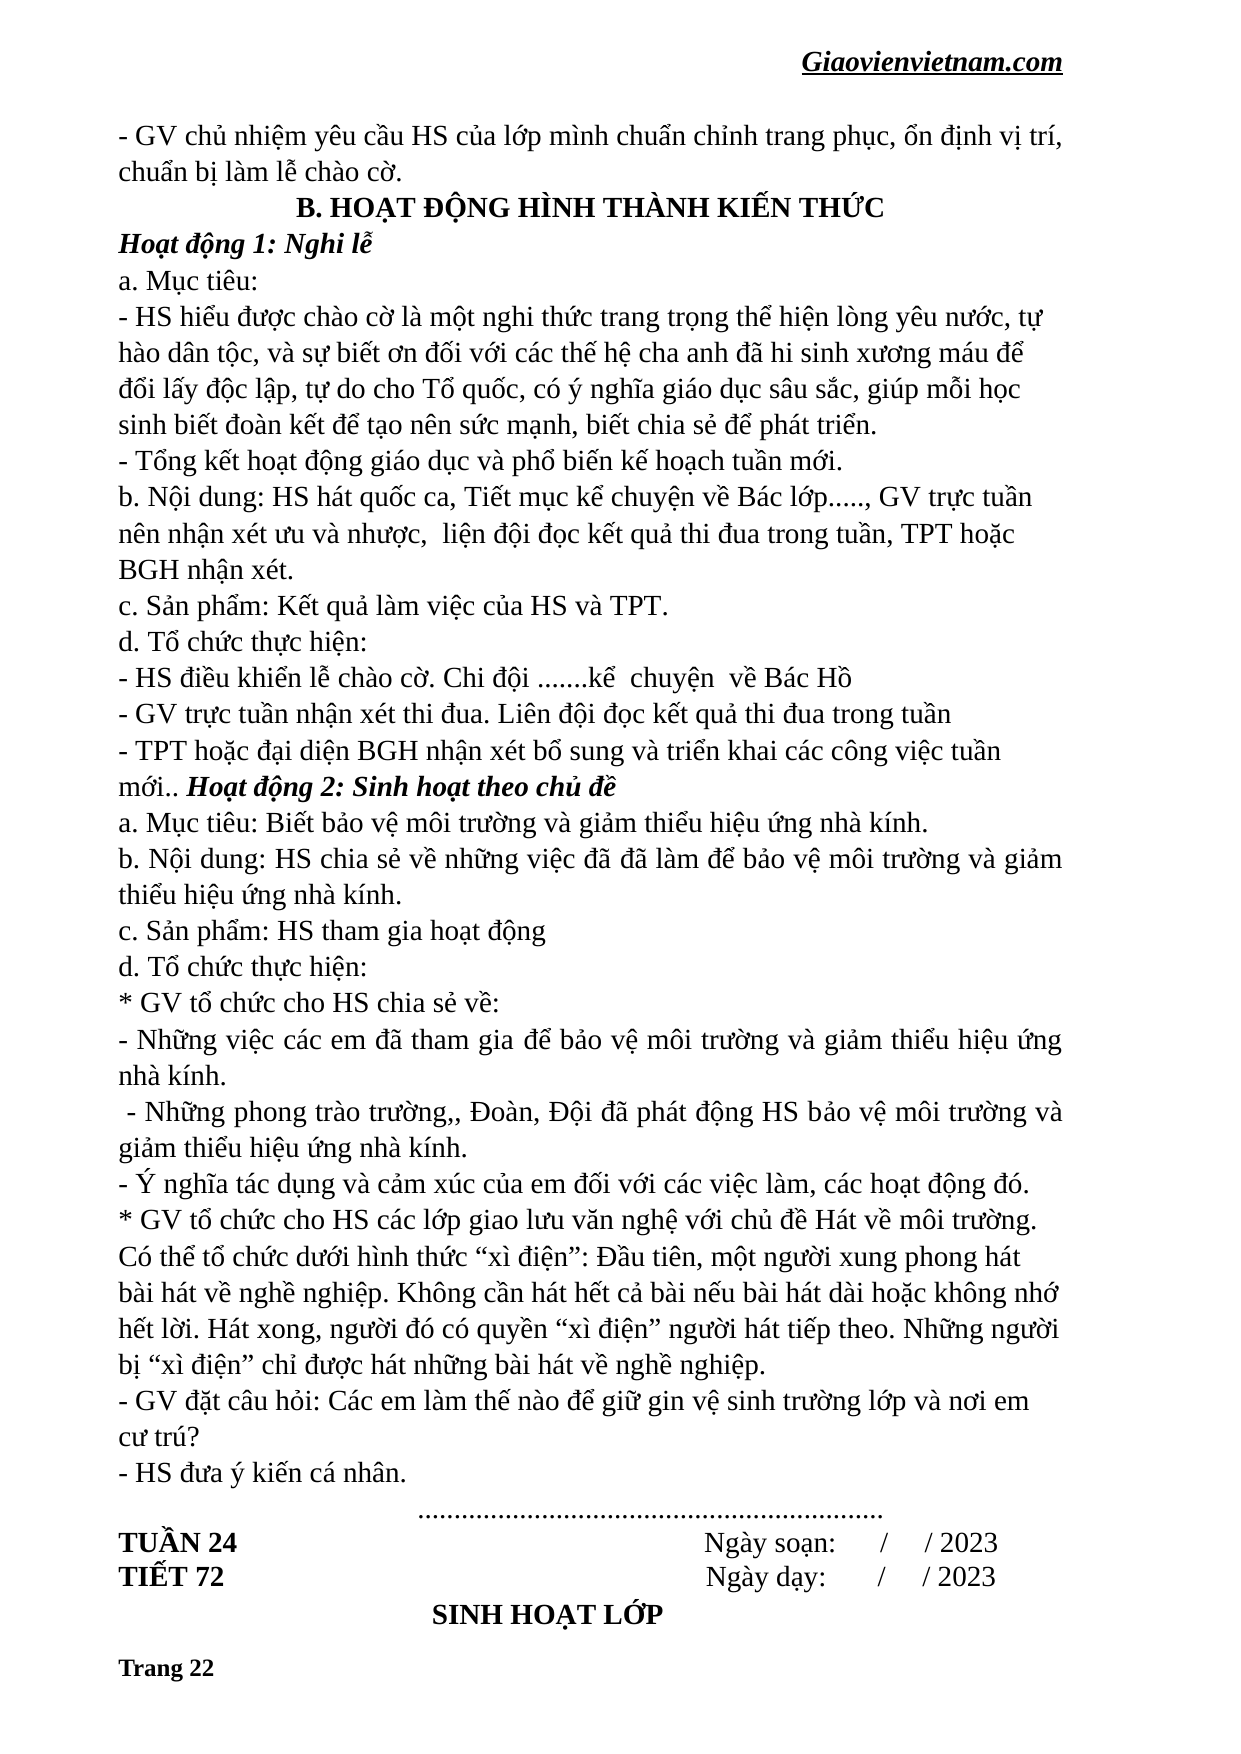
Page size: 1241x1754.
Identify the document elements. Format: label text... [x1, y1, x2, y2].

text - Những phong trào trường,, Đoàn, Đội đã phát động HS bảo vệ môi trường và giảm thiểu hiệu ứng nhà kính. [118, 1094, 1063, 1164]
text d. Tổ chức thực hiện: [118, 949, 1063, 983]
text - Tổng kết hoạt động giáo dục và phổ biến kế hoạch tuần mới. [118, 443, 1063, 477]
text - GV đặt câu hỏi: Các em làm thế nào để giữ gin vệ sinh trường lớp và nơi em cư trú? [118, 1383, 1063, 1453]
text - GV chủ nhiệm yêu cầu HS của lớp mình chuẩn chỉnh trang phục, ổn định vị trí, chuẩn bị làm lễ chào cờ. [118, 118, 1063, 188]
text - HS điều khiển lễ chào cờ. Chi đội .......kể chuyện về Bác Hồ [118, 660, 1063, 694]
text - Những việc các em đã tham gia để bảo vệ môi trường và giảm thiểu hiệu ứng nhà kính. [118, 1022, 1063, 1091]
text TIẾT 72 Ngày dạy: / / 2023 [118, 1559, 1063, 1592]
text - HS hiểu được chào cờ là một nghi thức trang trọng thể hiện lòng yêu nước, tự hào dân tộc, và sự biết ơn đối với các thế hệ cha anh đã hi sinh xương máu để đổi lấy độc lập, tự do cho Tổ quốc, có ý nghĩa giáo dục sâu sắc, giúp mỗi học sinh biết đoàn kết để tạo nên sức mạnh, biết chia sẻ để phát triển. [118, 299, 1063, 441]
text Hoạt động 1: Nghi lễ [118, 227, 1063, 260]
text ................................................................ [118, 1492, 1063, 1525]
text d. Tổ chức thực hiện: [118, 624, 1063, 658]
text * GV tổ chức cho HS chia sẻ về: [118, 986, 1063, 1019]
text b. Nội dung: HS chia sẻ về những việc đã đã làm để bảo vệ môi trường và giảm thiểu hiệu ứng nhà kính. [118, 841, 1063, 911]
text - Ý nghĩa tác dụng và cảm xúc của em đối với các việc làm, các hoạt động đó. [118, 1166, 1063, 1200]
text c. Sản phẩm: Kết quả làm việc của HS và TPT. [118, 588, 1063, 622]
text - HS đưa ý kiến cá nhân. [118, 1456, 1063, 1489]
text TUẦN 24 Ngày soạn: / / 2023 [118, 1525, 1063, 1559]
text a. Mục tiêu: [118, 263, 1063, 296]
text * GV tổ chức cho HS các lớp giao lưu văn nghệ với chủ đề Hát về môi trường. Có thể tổ chức dưới hình thức “xì điện”: Đầu tiên, một người xung phong hát bài hát về nghề nghiệp. Không cần hát hết cả bài nếu bài hát dài hoặc không nhớ hết lời. Hát xong, người đó có quyền “xì điện” người hát tiếp theo. Những người bị “xì điện” chỉ được hát những bài hát về nghề nghiệp. [118, 1202, 1063, 1381]
text a. Mục tiêu: Biết bảo vệ môi trường và giảm thiểu hiệu ứng nhà kính. [118, 805, 1063, 838]
text B. HOẠT ĐỘNG HÌNH THÀNH KIẾN THỨC [118, 190, 1063, 224]
text - GV trực tuần nhận xét thi đua. Liên đội đọc kết quả thi đua trong tuần [118, 696, 1063, 730]
text c. Sản phẩm: HS tham gia hoạt động [118, 913, 1063, 947]
text - TPT hoặc đại diện BGH nhận xét bổ sung và triển khai các công việc tuần mới.. Hoạt động 2: Sinh hoạt theo chủ đề [118, 733, 1063, 802]
text b. Nội dung: HS hát quốc ca, Tiết mục kể chuyện về Bác lớp....., GV trực tuần nên nhận xét ưu và nhược, liện đội đọc kết quả thi đua trong tuần, TPT hoặc BGH nhận xét. [118, 479, 1063, 585]
text SINH HOẠT LỚP [118, 1597, 1063, 1631]
